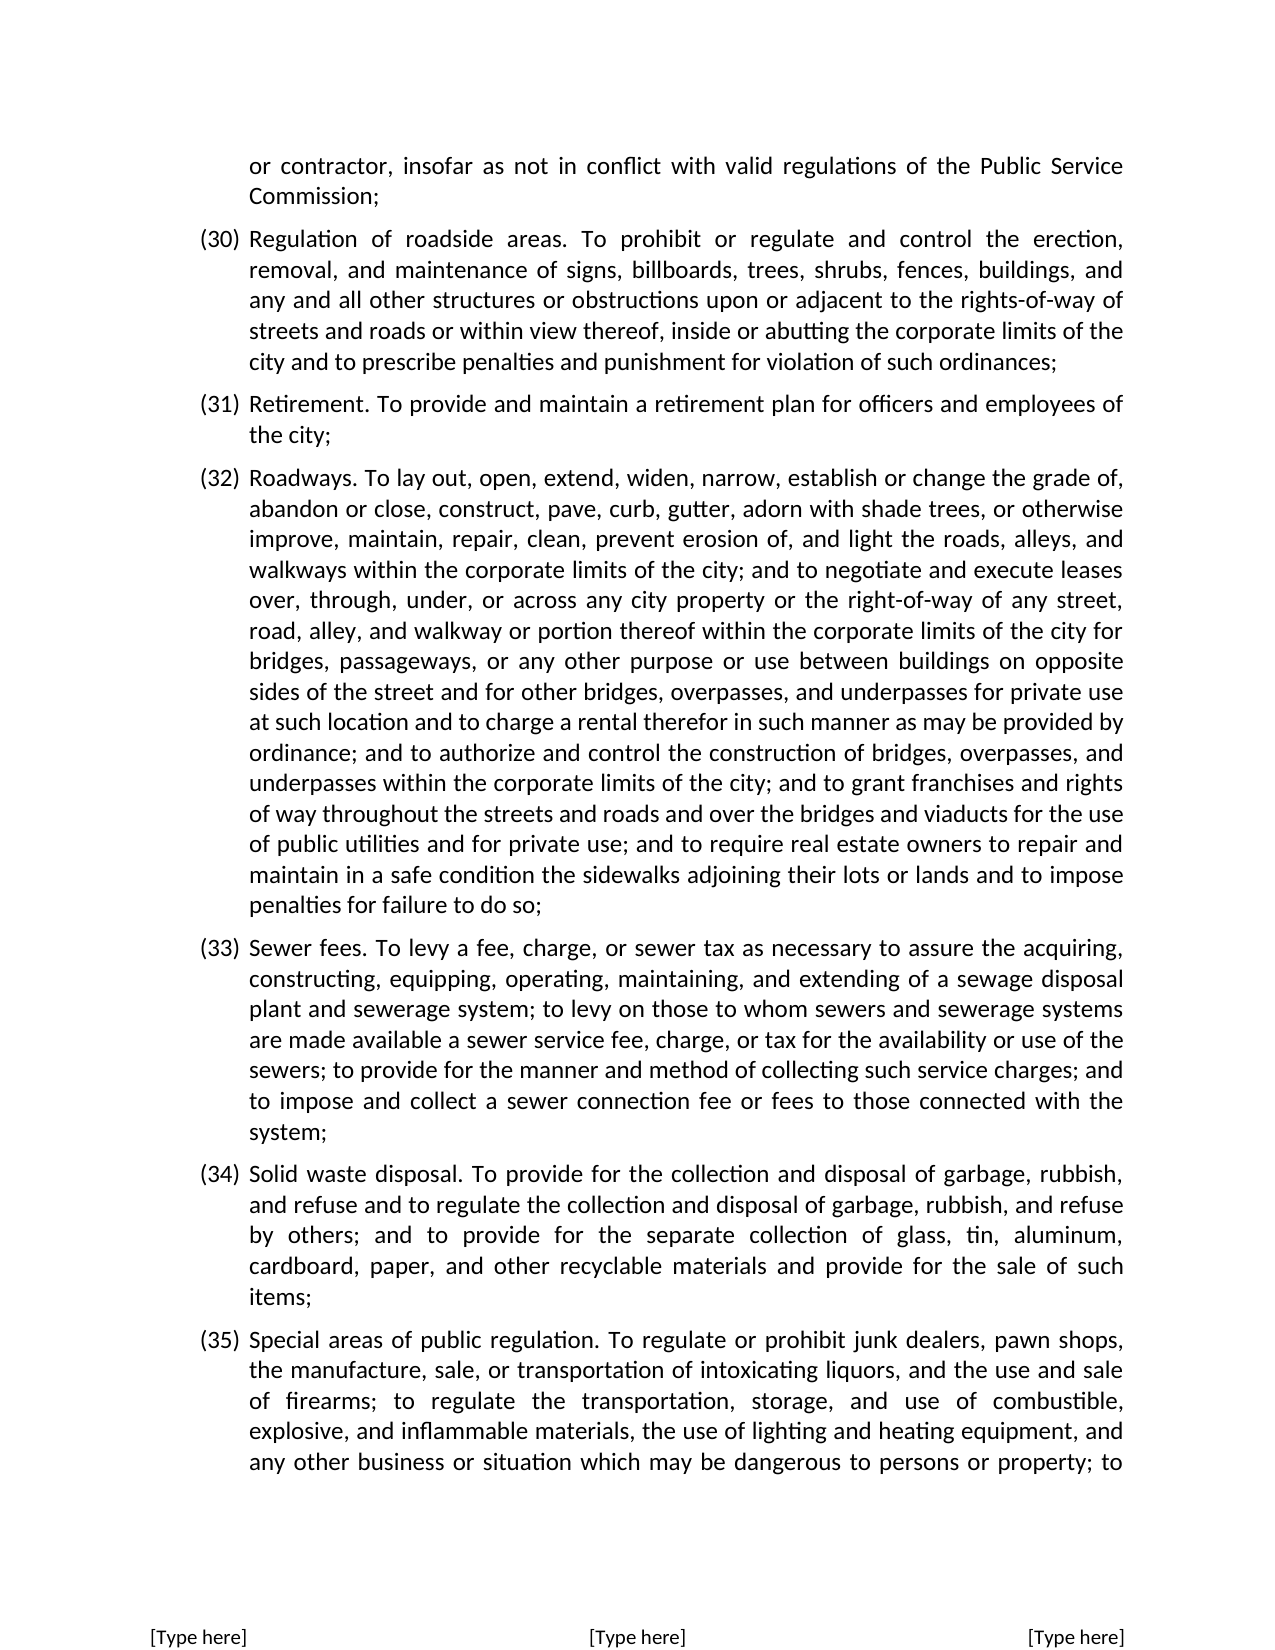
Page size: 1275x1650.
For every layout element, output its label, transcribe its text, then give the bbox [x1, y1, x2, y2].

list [199, 150, 1125, 211]
list (33) Sewer fees. To levy a fee, charge, or sewer tax as necessary to assure the acquiring, constructing, equipping, operating, maintaining, and extending of a sewage disposal plant and sewerage system; to levy on those to whom sewers and sewerage systems are made available a sewer service fee, charge, or tax for the availability or use of the sewers; to provide for the manner and method of collecting such service charges; and to impose and collect a sewer connection fee or fees to those connected with the system; [199, 932, 1125, 1146]
list (31) Retirement. To provide and maintain a retirement plan for officers and employees of the city; [199, 389, 1125, 450]
list (32) Roadways. To lay out, open, extend, widen, narrow, establish or change the grade of, abandon or close, construct, pave, curb, gutter, adorn with shade trees, or otherwise improve, maintain, repair, clean, prevent erosion of, and light the roads, alleys, and walkways within the corporate limits of the city; and to negotiate and execute leases over, through, under, or across any city property or the right-of-way of any street, road, alley, and walkway or portion thereof within the corporate limits of the city for bridges, passageways, or any other purpose or use between buildings on opposite sides of the street and for other bridges, overpasses, and underpasses for private use at such location and to charge a rental therefor in such manner as may be provided by ordinance; and to authorize and control the construction of bridges, overpasses, and underpasses within the corporate limits of the city; and to grant franchises and rights of way throughout the streets and roads and over the bridges and viaducts for the use of public utilities and for private use; and to require real estate owners to repair and maintain in a safe condition the sidewalks adjoining their lots or lands and to impose penalties for failure to do so; [199, 462, 1125, 920]
list (34) Solid waste disposal. To provide for the collection and disposal of garbage, rubbish, and refuse and to regulate the collection and disposal of garbage, rubbish, and refuse by others; and to provide for the separate collection of glass, tin, aluminum, cardboard, paper, and other recyclable materials and provide for the sale of such items; [199, 1159, 1125, 1311]
list (30) Regulation of roadside areas. To prohibit or regulate and control the erection, removal, and maintenance of signs, billboards, trees, shrubs, fences, buildings, and any and all other structures or obstructions upon or adjacent to the rights-of-way of streets and roads or within view thereof, inside or abutting the corporate limits of the city and to prescribe penalties and punishment for violation of such ordinances; [199, 223, 1125, 376]
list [199, 1324, 1125, 1476]
